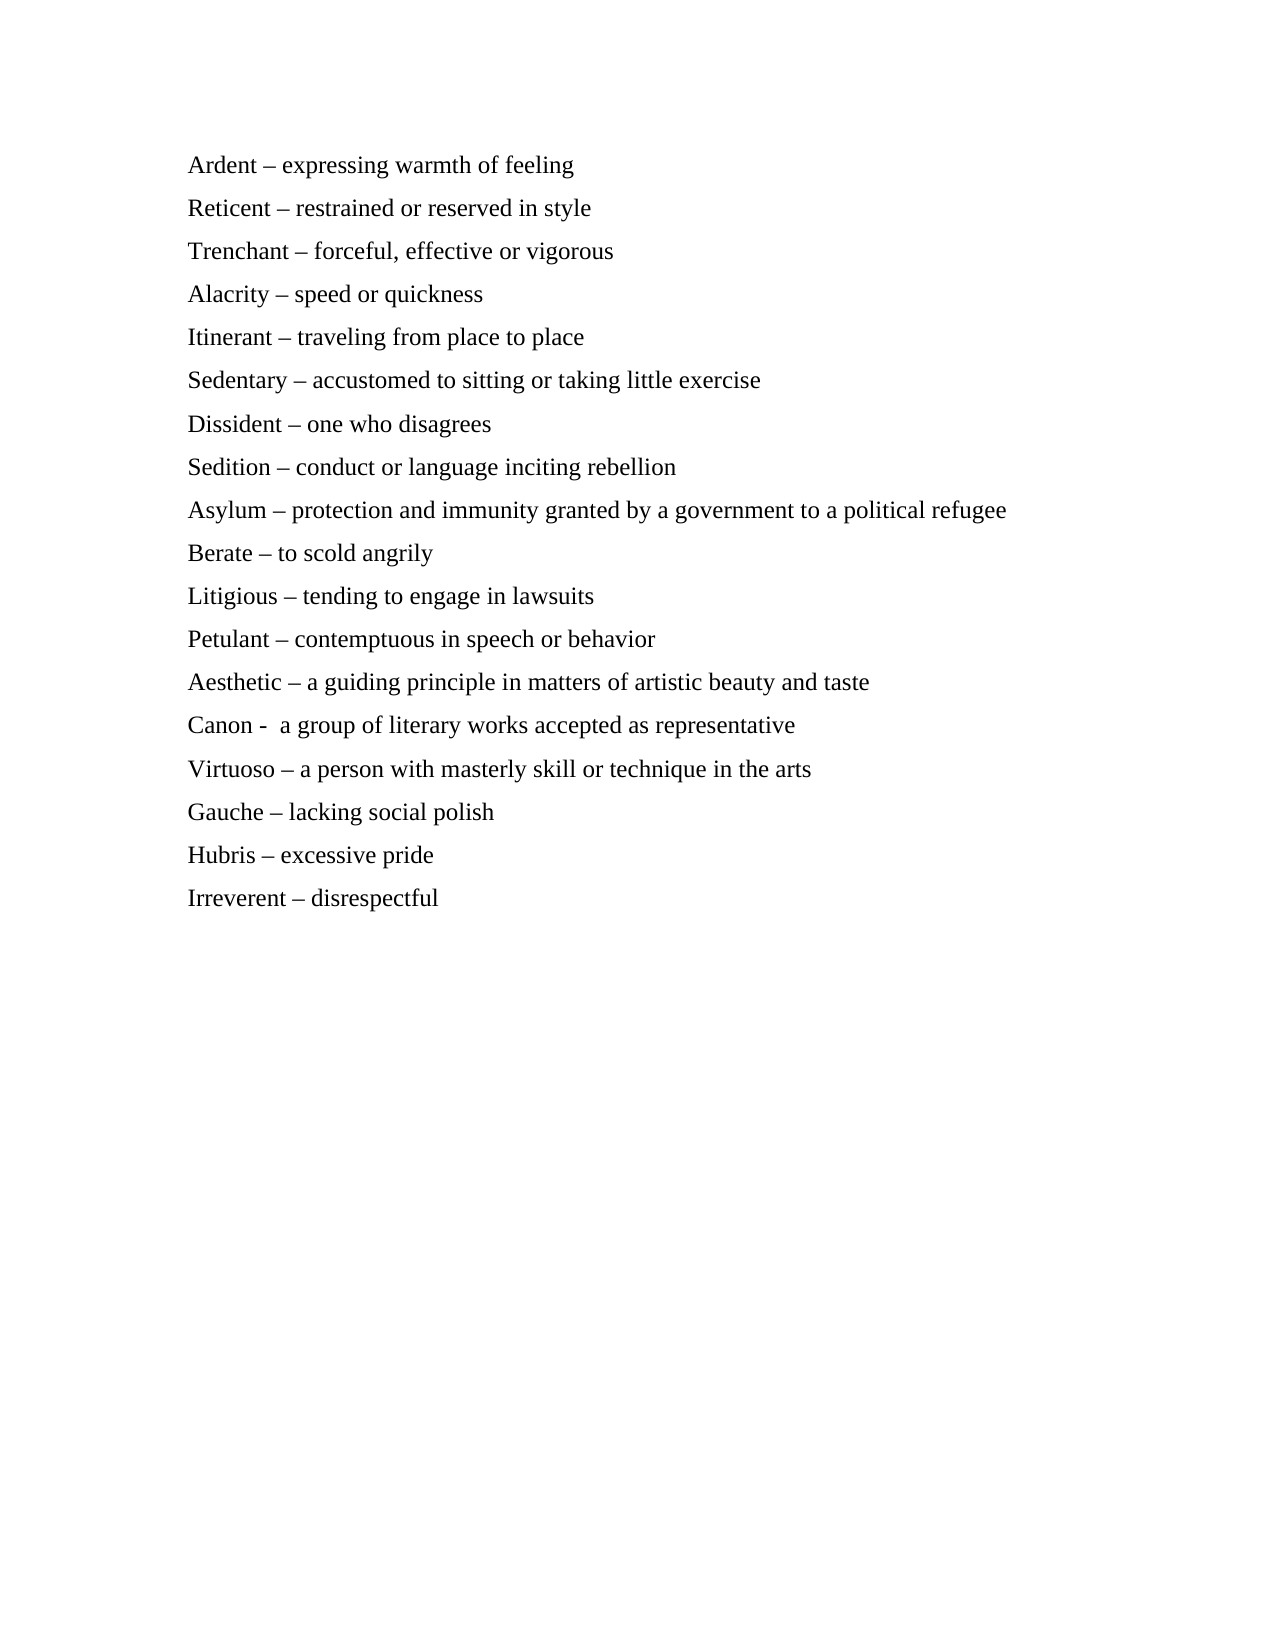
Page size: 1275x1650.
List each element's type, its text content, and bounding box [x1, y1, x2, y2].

text Gauche – lacking social polish [187, 797, 1087, 826]
text Sedentary – accustomed to sitting or taking little exercise [187, 366, 1087, 394]
text Dissident – one who disagrees [187, 409, 1087, 437]
text Berate – to scold angrily [187, 538, 1087, 567]
text Reticent – restrained or reserved in style [187, 193, 1087, 222]
text Irreverent – disrespectful [187, 883, 1087, 912]
text Trenchant – forceful, effective or vigorous [187, 236, 1087, 265]
text Virtuoso – a person with masterly skill or technique in the arts [187, 754, 1087, 782]
text Ardent – expressing warmth of feeling [187, 150, 1087, 179]
text Alacrity – speed or quickness [187, 279, 1087, 308]
text Sedition – conduct or language inciting rebellion [187, 452, 1087, 481]
text Petulant – contemptuous in speech or behavior [187, 624, 1087, 653]
text Itinerant – traveling from place to place [187, 322, 1087, 351]
text Aesthetic – a guiding principle in matters of artistic beauty and taste [187, 667, 1087, 696]
text Litigious – tending to engage in lawsuits [187, 581, 1087, 610]
text Canon - a group of literary works accepted as representative [187, 711, 1087, 739]
text Asylum – protection and immunity granted by a government to a political refugee [187, 495, 1087, 524]
text Hubris – excessive pride [187, 840, 1087, 869]
